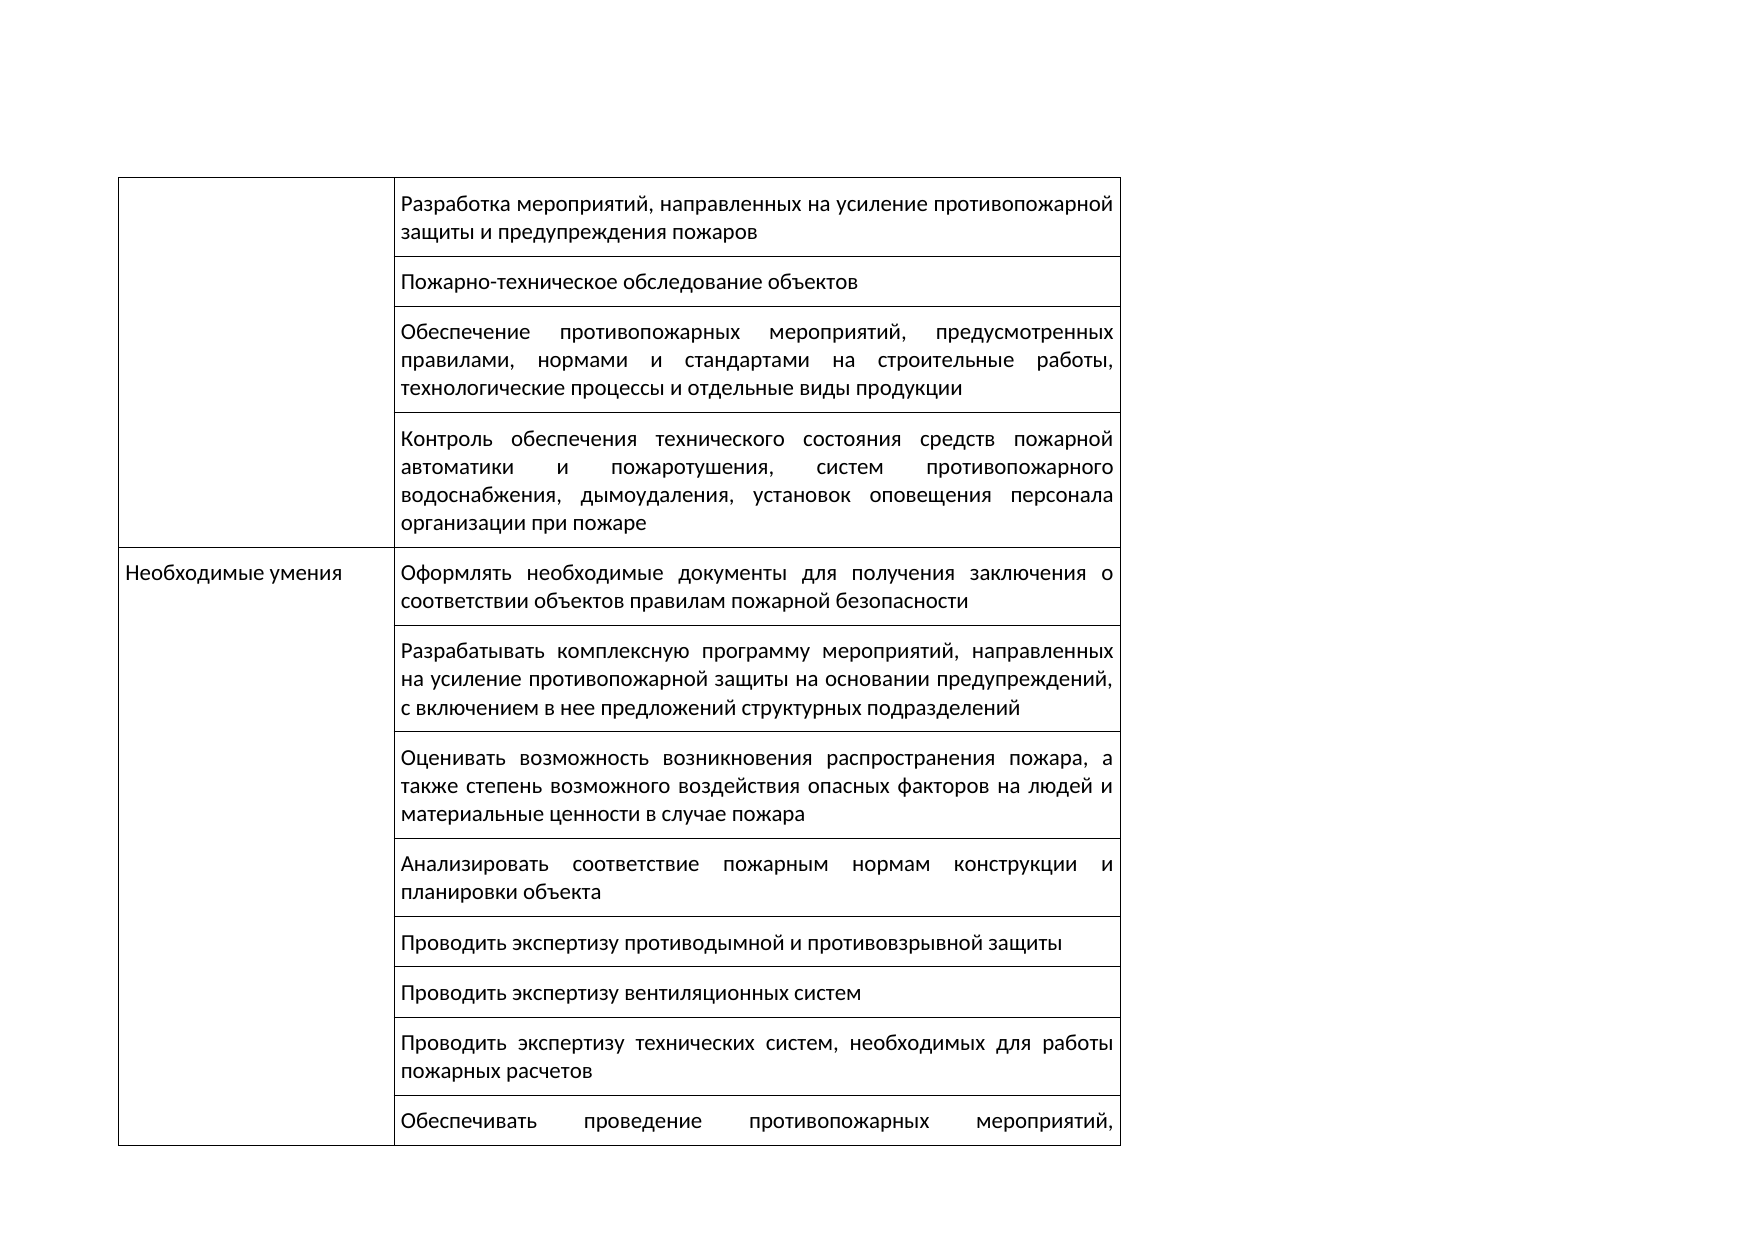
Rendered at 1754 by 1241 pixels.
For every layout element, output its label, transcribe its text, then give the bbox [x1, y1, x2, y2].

table_cell Проводить экспертизу противодымной и противовзрывной защиты [395, 917, 1120, 966]
table_cell Контроль обеспечения технического состояния средств пожарной автоматики и пожаротушения, систем противопожарного водоснабжения, дымоудаления, установок оповещения персонала организации при пожаре [395, 413, 1120, 547]
table_cell Оформлять необходимые документы для получения заключения о соответствии объектов правилам пожарной безопасности [395, 548, 1120, 625]
table_cell Анализировать соответствие пожарным нормам конструкции и планировки объекта [395, 839, 1120, 916]
table_cell Обеспечение противопожарных мероприятий, предусмотренных правилами, нормами и стандартами на строительные работы, технологические процессы и отдельные виды продукции [395, 307, 1120, 412]
table_cell Оценивать возможность возникновения распространения пожара, а также степень возможного воздействия опасных факторов на людей и материальные ценности в случае пожара [395, 732, 1120, 838]
table_cell Проводить экспертизу технических систем, необходимых для работы пожарных расчетов [395, 1018, 1120, 1095]
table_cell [395, 1096, 1120, 1145]
table_cell Необходимые умения [119, 548, 394, 1145]
table_cell Проводить экспертизу вентиляционных систем [395, 967, 1120, 1017]
table_cell Пожарно-техническое обследование объектов [395, 257, 1120, 306]
table_cell Разработка мероприятий, направленных на усиление противопожарной защиты и предупреждения пожаров [395, 178, 1120, 256]
table_cell Разрабатывать комплексную программу мероприятий, направленных на усиление противопожарной защиты на основании предупреждений, с включением в нее предложений структурных подразделений [395, 626, 1120, 731]
